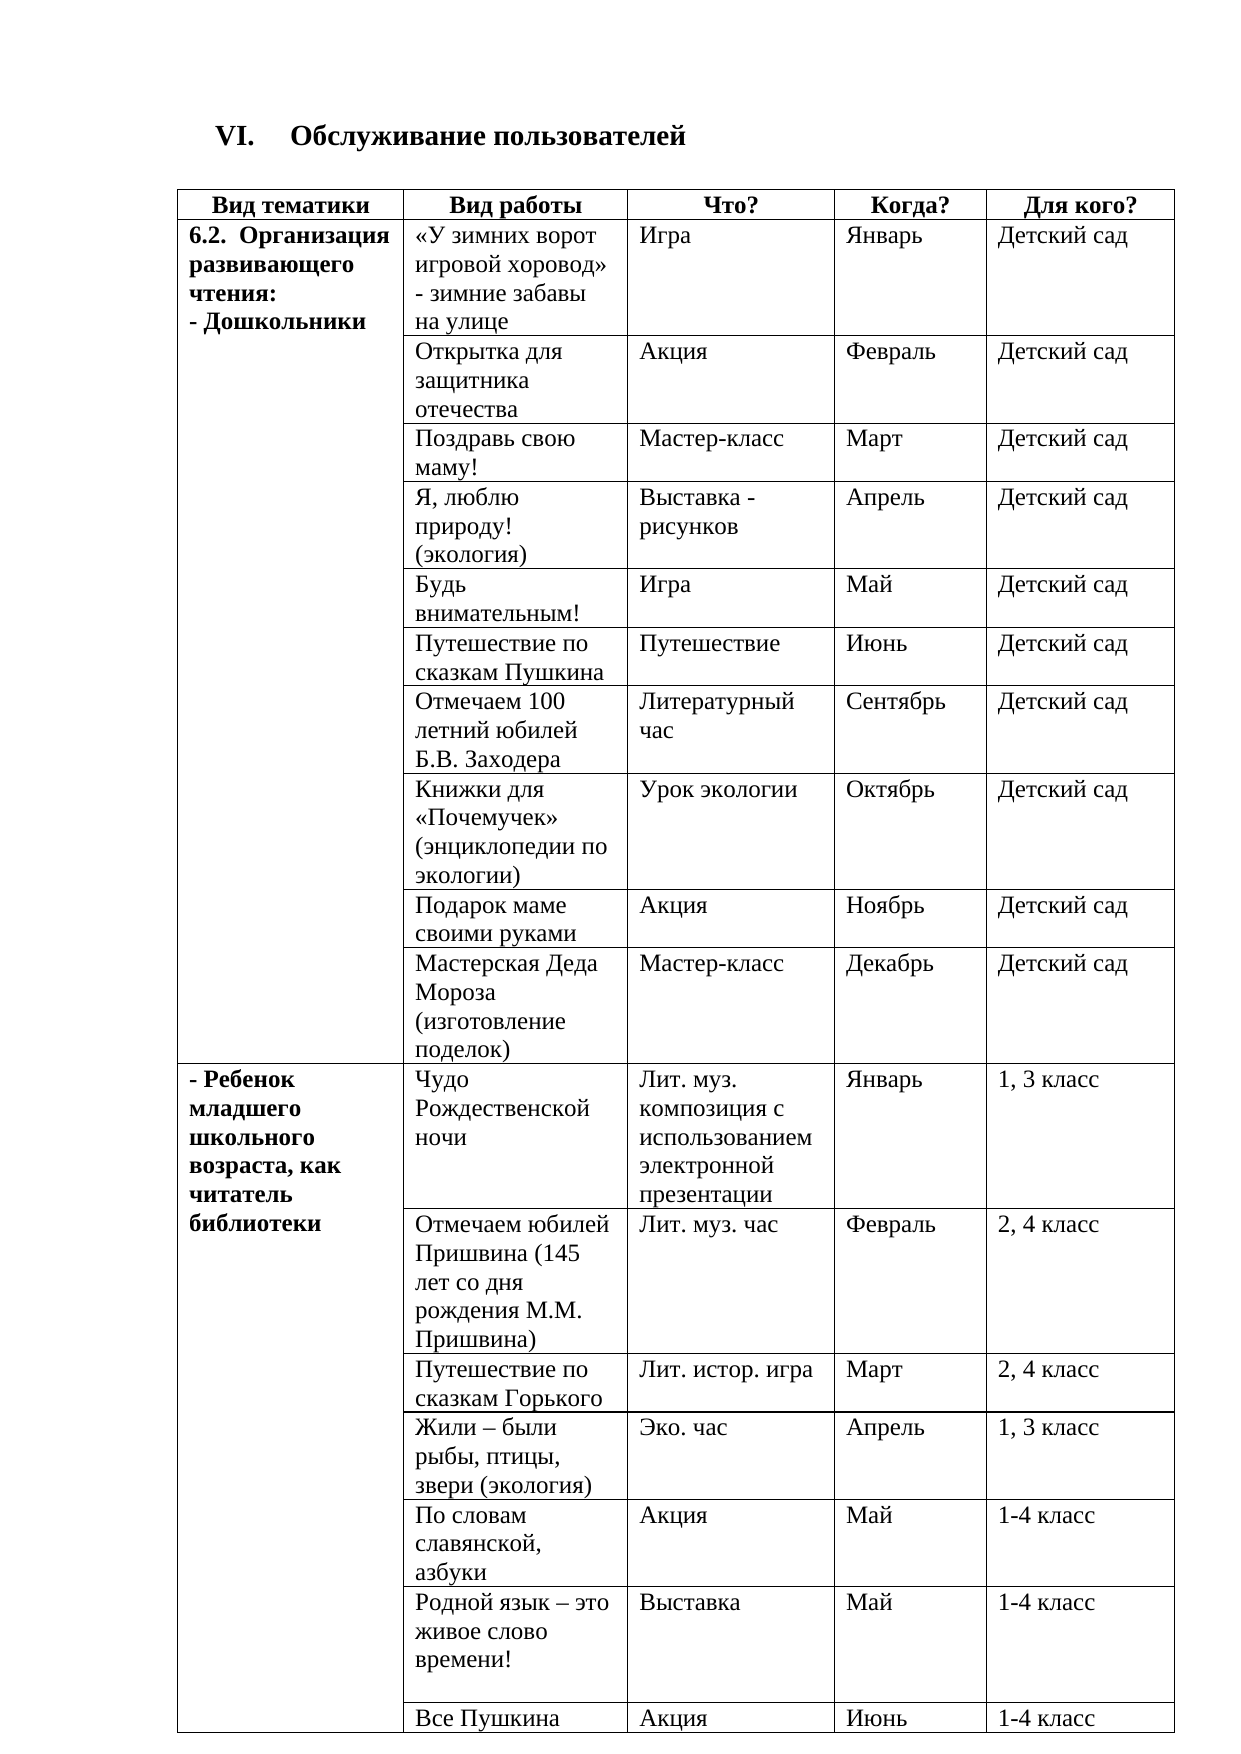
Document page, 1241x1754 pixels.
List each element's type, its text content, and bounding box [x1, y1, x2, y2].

table_cell Детский сад [987, 628, 1174, 685]
table_cell Выставка - рисунков [628, 482, 834, 568]
table_cell Эко. час [628, 1413, 834, 1499]
list Обслуживание пользователей [215, 118, 1152, 152]
table_cell Январь [835, 220, 986, 335]
table_cell Июнь [835, 1703, 986, 1732]
table_cell Акция [628, 1703, 834, 1732]
table_cell Май [835, 1500, 986, 1586]
table_cell Книжки для «Почемучек» (энциклопедии по экологии) [404, 774, 627, 889]
table_cell Акция [628, 1500, 834, 1586]
table_cell Отмечаем 100 летний юбилей Б.В. Заходера [404, 686, 627, 773]
table_cell 1-4 класс [987, 1500, 1174, 1586]
table_cell Акция [628, 336, 834, 422]
table_cell 1-4 класс [987, 1587, 1174, 1702]
table_cell Май [835, 1587, 986, 1702]
table_cell Детский сад [987, 569, 1174, 627]
table_cell Открытка для защитника отечества [404, 336, 627, 422]
table_cell Жили – были рыбы, птицы, звери (экология) [404, 1413, 627, 1499]
table_cell Детский сад [987, 336, 1174, 422]
table_cell Май [835, 569, 986, 627]
table_cell - Ребенок младшего школьного возраста, как читатель библиотеки [178, 1064, 403, 1732]
table_cell 2, 4 класс [987, 1209, 1174, 1353]
table_cell По словам славянской, азбуки [404, 1500, 627, 1586]
table_cell Февраль [835, 336, 986, 422]
table_cell Подарок маме своими руками [404, 890, 627, 947]
table_header Что? [628, 190, 834, 219]
table_cell Акция [628, 890, 834, 947]
table_cell Поздравь свою маму! [404, 424, 627, 481]
table_cell Лит. истор. игра [628, 1354, 834, 1411]
table_cell Мастер-класс [628, 424, 834, 481]
table_cell 2, 4 класс [987, 1354, 1174, 1411]
table_cell Я, люблю природу! (экология) [404, 482, 627, 568]
table_header Для кого? [987, 190, 1174, 219]
table_cell Февраль [835, 1209, 986, 1353]
table_cell «У зимних ворот игровой хоровод» - зимние забавы на улице [404, 220, 627, 335]
table_cell Детский сад [987, 482, 1174, 568]
table_cell Мастерская Деда Мороза (изготовление поделок) [404, 948, 627, 1063]
table_cell Апрель [835, 482, 986, 568]
table_cell Детский сад [987, 774, 1174, 889]
table_cell Родной язык – это живое слово времени! [404, 1587, 627, 1702]
table_cell Отмечаем юбилей Пришвина (145 лет со дня рождения М.М. Пришвина) [404, 1209, 627, 1353]
table_cell Март [835, 1354, 986, 1411]
table_cell Игра [628, 569, 834, 627]
table_cell Выставка [628, 1587, 834, 1702]
table_cell Март [835, 424, 986, 481]
table_cell Детский сад [987, 220, 1174, 335]
table_cell Урок экологии [628, 774, 834, 889]
table_cell Лит. муз. композиция с использованием электронной презентации [628, 1064, 834, 1208]
table_cell Сентябрь [835, 686, 986, 773]
table_cell Апрель [835, 1413, 986, 1499]
table_cell Октябрь [835, 774, 986, 889]
table_cell Игра [628, 220, 834, 335]
table_cell Лит. муз. час [628, 1209, 834, 1353]
table_cell Детский сад [987, 948, 1174, 1063]
table_cell Январь [835, 1064, 986, 1208]
table_cell Путешествие по сказкам Пушкина [404, 628, 627, 685]
table_cell Путешествие по сказкам Горького [404, 1354, 627, 1411]
table_cell Литературный час [628, 686, 834, 773]
table_cell Детский сад [987, 686, 1174, 773]
table_cell 1, 3 класс [987, 1413, 1174, 1499]
table_cell 1-4 класс [987, 1703, 1174, 1732]
table_cell Все Пушкина читают! [404, 1703, 627, 1732]
table_cell Будь внимательным! [404, 569, 627, 627]
table_cell Ноябрь [835, 890, 986, 947]
table_cell Путешествие [628, 628, 834, 685]
table_cell 1, 3 класс [987, 1064, 1174, 1208]
table_cell Декабрь [835, 948, 986, 1063]
table_cell Чудо Рождественской ночи [404, 1064, 627, 1208]
table_header Вид работы [404, 190, 627, 219]
table_header Когда? [835, 190, 986, 219]
table_cell 6.2. Организация развивающего чтения: - Дошкольники [178, 220, 403, 1063]
table_cell Детский сад [987, 890, 1174, 947]
table_cell Июнь [835, 628, 986, 685]
table_cell Мастер-класс [628, 948, 834, 1063]
table_cell Детский сад [987, 424, 1174, 481]
table_header Вид тематики [178, 190, 403, 219]
